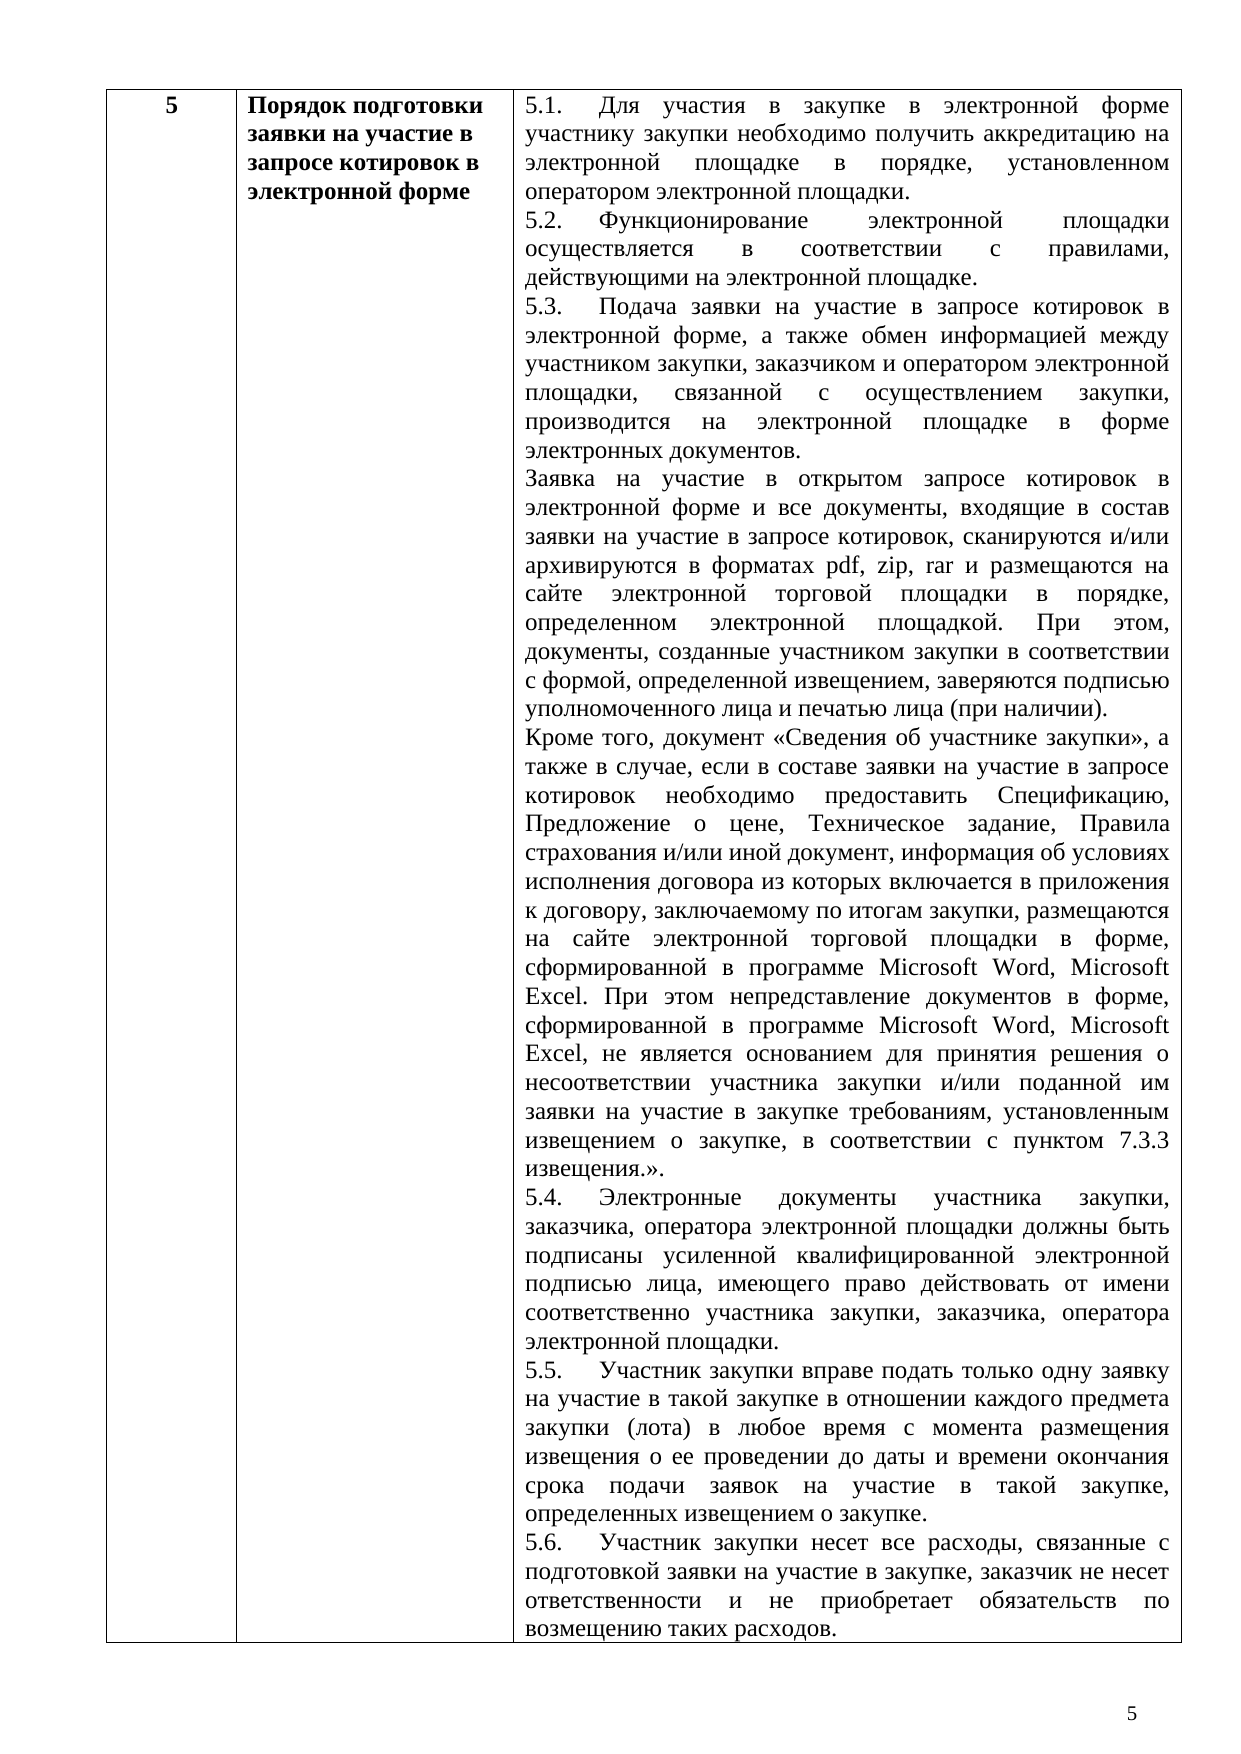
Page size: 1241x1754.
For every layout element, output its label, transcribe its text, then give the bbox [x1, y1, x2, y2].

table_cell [237, 90, 513, 1642]
table_cell 5 [107, 90, 236, 1642]
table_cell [514, 90, 1181, 1642]
